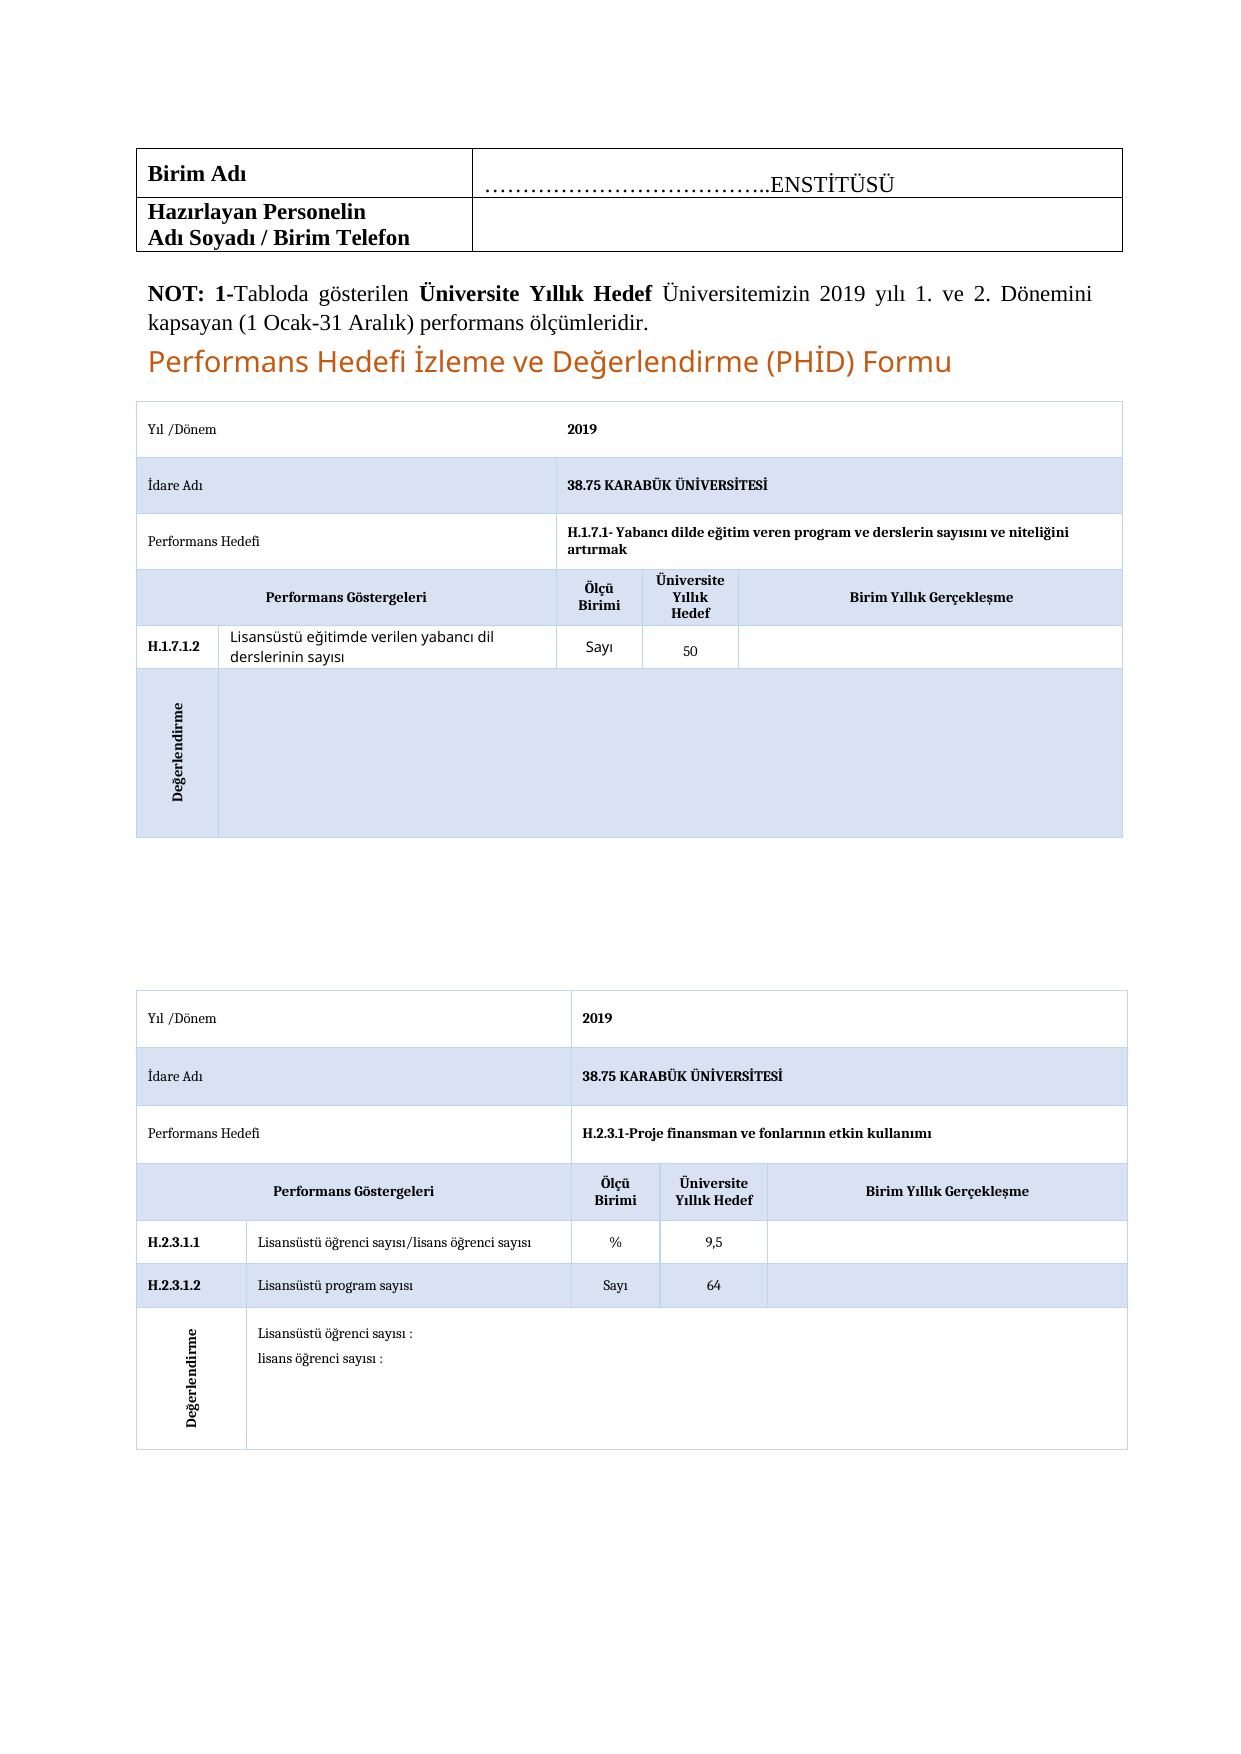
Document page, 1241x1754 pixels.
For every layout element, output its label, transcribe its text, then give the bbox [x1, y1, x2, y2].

table_cell [768, 1264, 1127, 1307]
text NOT: 1-Tabloda gösterilen Üniversite Yıllık Hedef Üniversitemizin 2019 yılı 1. ve 2. Dönemini kapsayan (1 Ocak-31 Aralık) performans ölçümleridir. [148, 280, 1093, 335]
table_cell Performans Hedefi [137, 1106, 571, 1163]
table_cell Lisansüstü öğrenci sayısı/lisans öğrenci sayısı [247, 1221, 571, 1263]
table_cell [768, 1221, 1127, 1263]
table_header Birim Adı [137, 149, 472, 197]
table_header Yıl /Dönem [137, 991, 571, 1047]
table_cell H.1.7.1- Yabancı dilde eğitim veren program ve derslerin sayısını ve niteliğini artırmak [557, 514, 1122, 569]
table_cell H.1.7.1.2 [137, 626, 218, 667]
table_cell Üniversite Yıllık Hedef [643, 570, 738, 625]
table_cell 38.75 KARABÜK ÜNİVERSİTESİ [572, 1048, 1127, 1105]
table_cell 50 [643, 626, 738, 667]
table_cell Birim Yıllık Gerçekleşme [739, 570, 1122, 625]
table_cell H.2.3.1-Proje finansman ve fonlarının etkin kullanımı [572, 1106, 1127, 1163]
table_cell Performans Göstergeleri [137, 1164, 571, 1220]
table_cell [219, 669, 1122, 837]
table_cell Ölçü Birimi [572, 1164, 659, 1220]
table_cell Değerlendirme [137, 1308, 246, 1449]
table_cell Üniversite Yıllık Hedef [661, 1164, 767, 1220]
table_header ………………………………..ENSTİTÜSÜ [473, 149, 1122, 197]
table_header Yıl /Dönem [137, 402, 556, 457]
table_cell Performans Hedefi [137, 514, 556, 569]
table_cell 38.75 KARABÜK ÜNİVERSİTESİ [557, 458, 1122, 513]
table_cell Sayı [557, 626, 642, 667]
table_cell Performans Göstergeleri [137, 570, 556, 625]
table_cell İdare Adı [137, 458, 556, 513]
table_header 2019 [556, 402, 1122, 457]
table_cell Ölçü Birimi [557, 570, 642, 625]
table_cell Birim Yıllık Gerçekleşme [768, 1164, 1127, 1220]
table_cell Lisansüstü öğrenci sayısı : lisans öğrenci sayısı : [247, 1308, 1127, 1449]
table_cell H.2.3.1.1 [137, 1221, 246, 1263]
table_cell [739, 626, 1122, 667]
table_cell H.2.3.1.2 [137, 1264, 246, 1307]
table_header 2019 [572, 991, 1127, 1047]
table_cell Değerlendirme [137, 669, 218, 837]
table_cell Lisansüstü eğitimde verilen yabancı dil derslerinin sayısı [219, 626, 556, 667]
table_cell Hazırlayan Personelin Adı Soyadı / Birim Telefon [137, 198, 472, 251]
table_cell 9,5 [661, 1221, 767, 1263]
table_cell İdare Adı [137, 1048, 571, 1105]
table_cell % [572, 1221, 659, 1263]
table_cell Lisansüstü program sayısı [247, 1264, 571, 1307]
table_cell [473, 198, 1122, 251]
subtitle Performans Hedefi İzleme ve Değerlendirme (PHİD) Formu [148, 341, 1093, 381]
table_cell Sayı [572, 1264, 659, 1307]
table_cell 64 [661, 1264, 767, 1307]
